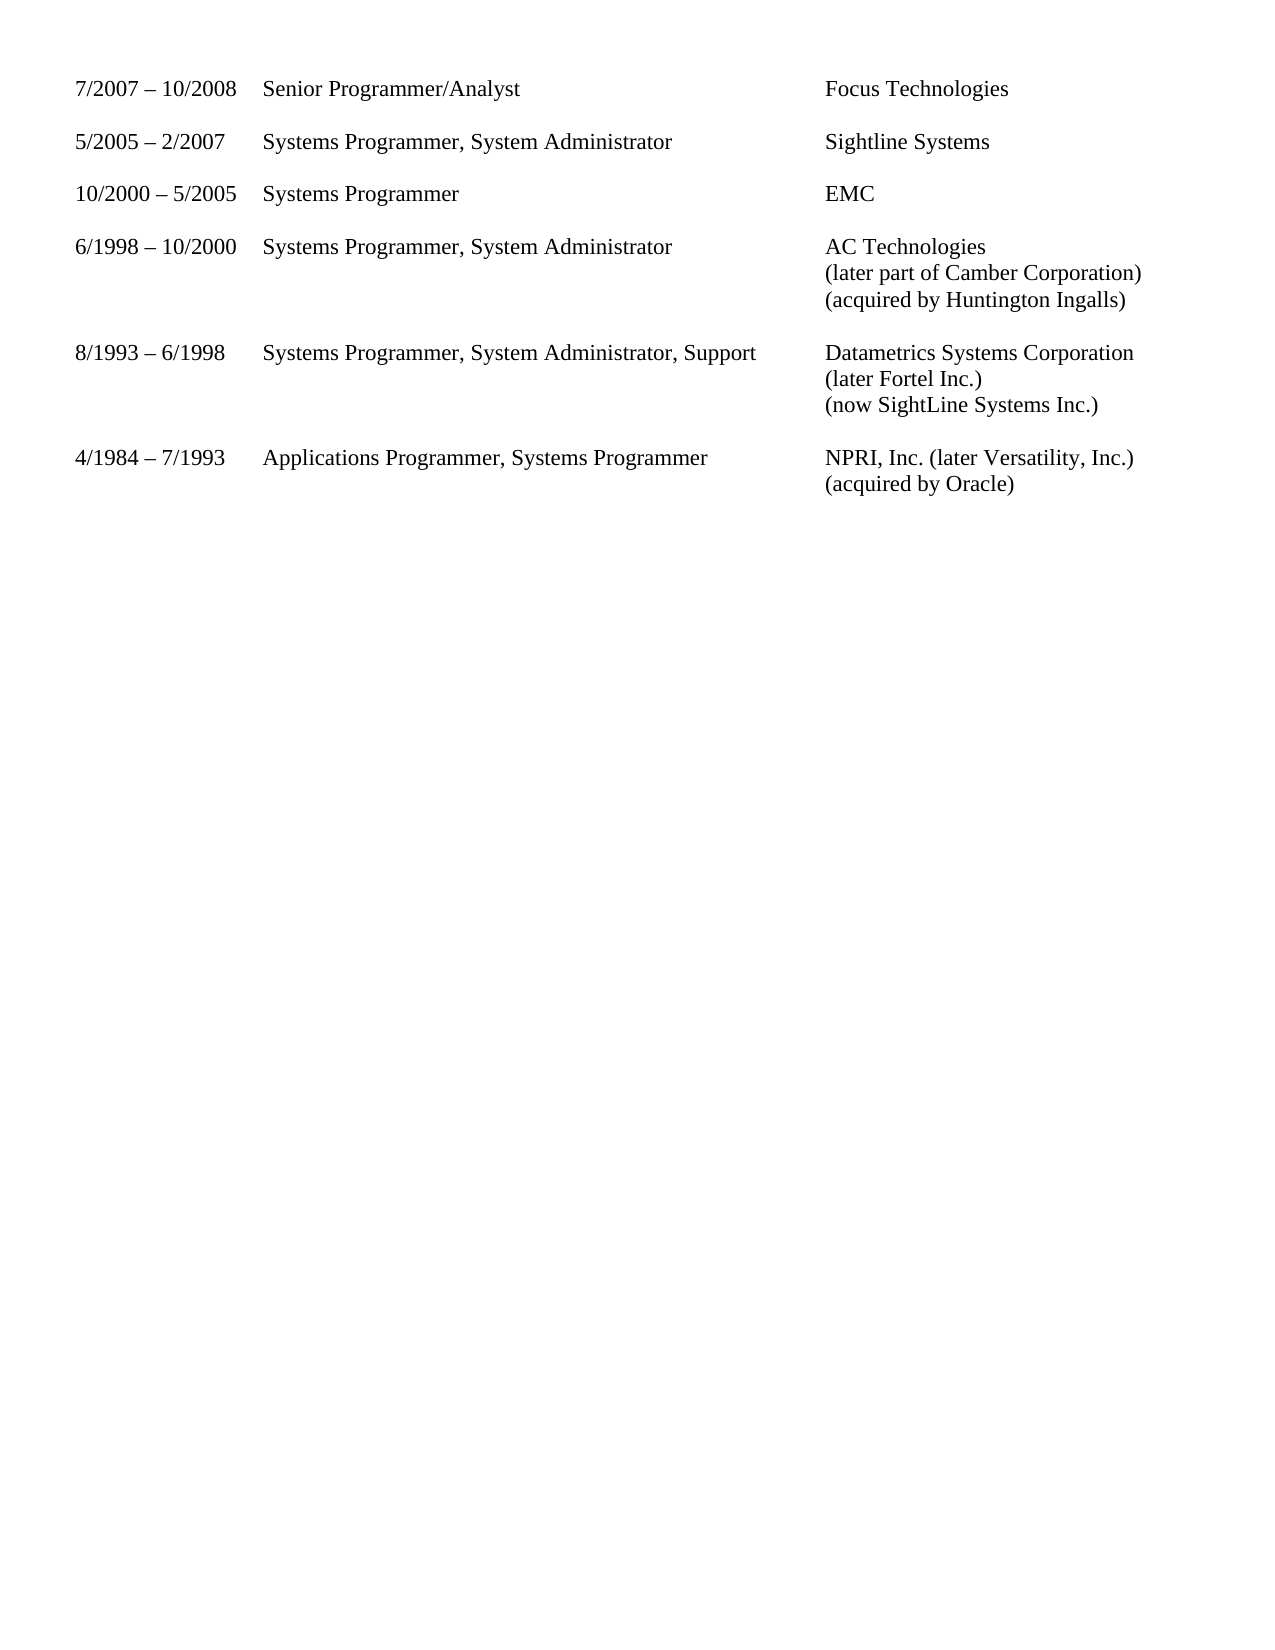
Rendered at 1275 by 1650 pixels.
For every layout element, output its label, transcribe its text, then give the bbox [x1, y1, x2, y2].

text 10/2000 – 5/2005 Systems Programmer EMC [75, 180, 1200, 207]
text 5/2005 – 2/2007 Systems Programmer, System Administrator Sightline Systems [75, 128, 1200, 154]
text (now SightLine Systems Inc.) [75, 391, 1200, 418]
text 8/1993 – 6/1998 Systems Programmer, System Administrator, Support Datametrics Systems Corporation [75, 338, 1200, 365]
text (acquired by Oracle) [75, 470, 1200, 497]
text (acquired by Huntington Ingalls) [75, 286, 1200, 312]
text 7/2007 – 10/2008 Senior Programmer/Analyst Focus Technologies [75, 75, 1200, 101]
text 6/1998 – 10/2000 Systems Programmer, System Administrator AC Technologies [75, 233, 1200, 259]
text 4/1984 – 7/1993 Applications Programmer, Systems Programmer NPRI, Inc. (later Versatility, Inc.) [75, 444, 1200, 470]
text (later part of Camber Corporation) [75, 259, 1200, 286]
text (later Fortel Inc.) [75, 365, 1200, 391]
